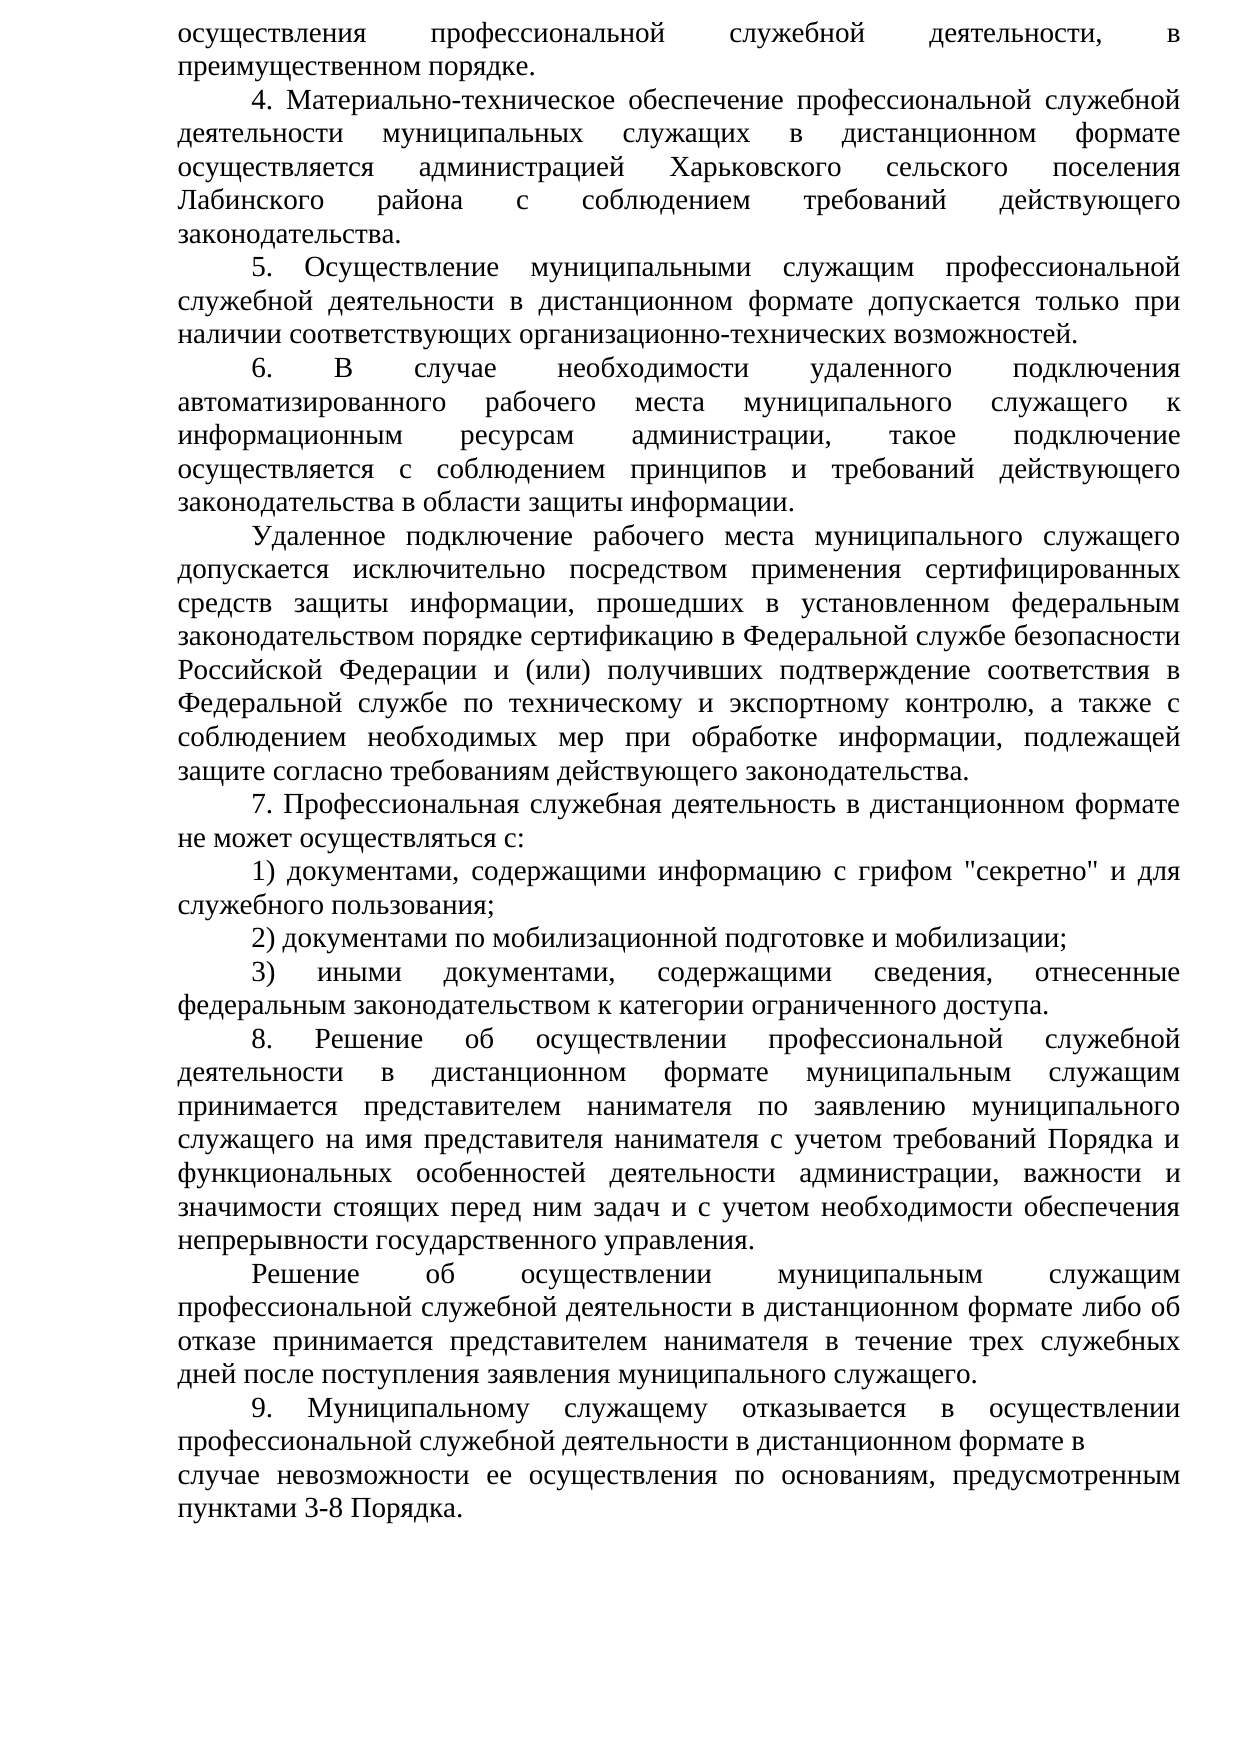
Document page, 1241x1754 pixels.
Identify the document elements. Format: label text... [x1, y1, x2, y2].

text 6. В случае необходимости удаленного подключения автоматизированного рабочего места муниципального служащего к информационным ресурсам администрации, такое подключение осуществляется с соблюдением принципов и требований действующего законодательства в области защиты информации. [177, 350, 1181, 518]
text 1) документами, содержащими информацию с грифом "секретно" и для служебного пользования; [177, 853, 1181, 920]
text 2) документами по мобилизационной подготовке и мобилизации; [177, 920, 1181, 954]
text Решение об осуществлении муниципальным служащим профессиональной служебной деятельности в дистанционном формате либо об отказе принимается представителем нанимателя в течение трех служебных дней после поступления заявления муниципального служащего. [177, 1256, 1181, 1390]
text 7. Профессиональная служебная деятельность в дистанционном формате не может осуществляться с: [177, 786, 1181, 853]
text 4. Материально-техническое обеспечение профессиональной служебной деятельности муниципальных служащих в дистанционном формате осуществляется администрацией Харьковского сельского поселения Лабинского района с соблюдением требований действующего законодательства. [177, 82, 1181, 249]
text случае невозможности ее осуществления по основаниям, предусмотренным пунктами 3-8 Порядка. [177, 1457, 1181, 1524]
text 8. Решение об осуществлении профессиональной служебной деятельности в дистанционном формате муниципальным служащим принимается представителем нанимателя по заявлению муниципального служащего на имя представителя нанимателя с учетом требований Порядка и функциональных особенностей деятельности администрации, важности и значимости стоящих перед ним задач и с учетом необходимости обеспечения непрерывности государственного управления. [177, 1021, 1181, 1256]
text 9. Муниципальному служащему отказывается в осуществлении профессиональной служебной деятельности в дистанционном формате в [177, 1390, 1181, 1457]
text 3) иными документами, содержащими сведения, отнесенные федеральным законодательством к категории ограниченного доступа. [177, 954, 1181, 1021]
text осуществления профессиональной служебной деятельности, в преимущественном порядке. [177, 15, 1181, 82]
text Удаленное подключение рабочего места муниципального служащего допускается исключительно посредством применения сертифицированных средств защиты информации, прошедших в установленном федеральным законодательством порядке сертификацию в Федеральной службе безопасности Российской Федерации и (или) получивших подтверждение соответствия в Федеральной службе по техническому и экспортному контролю, а также с соблюдением необходимых мер при обработке информации, подлежащей защите согласно требованиям действующего законодательства. [177, 518, 1181, 786]
text 5. Осуществление муниципальными служащим профессиональной служебной деятельности в дистанционном формате допускается только при наличии соответствующих организационно-технических возможностей. [177, 249, 1181, 350]
